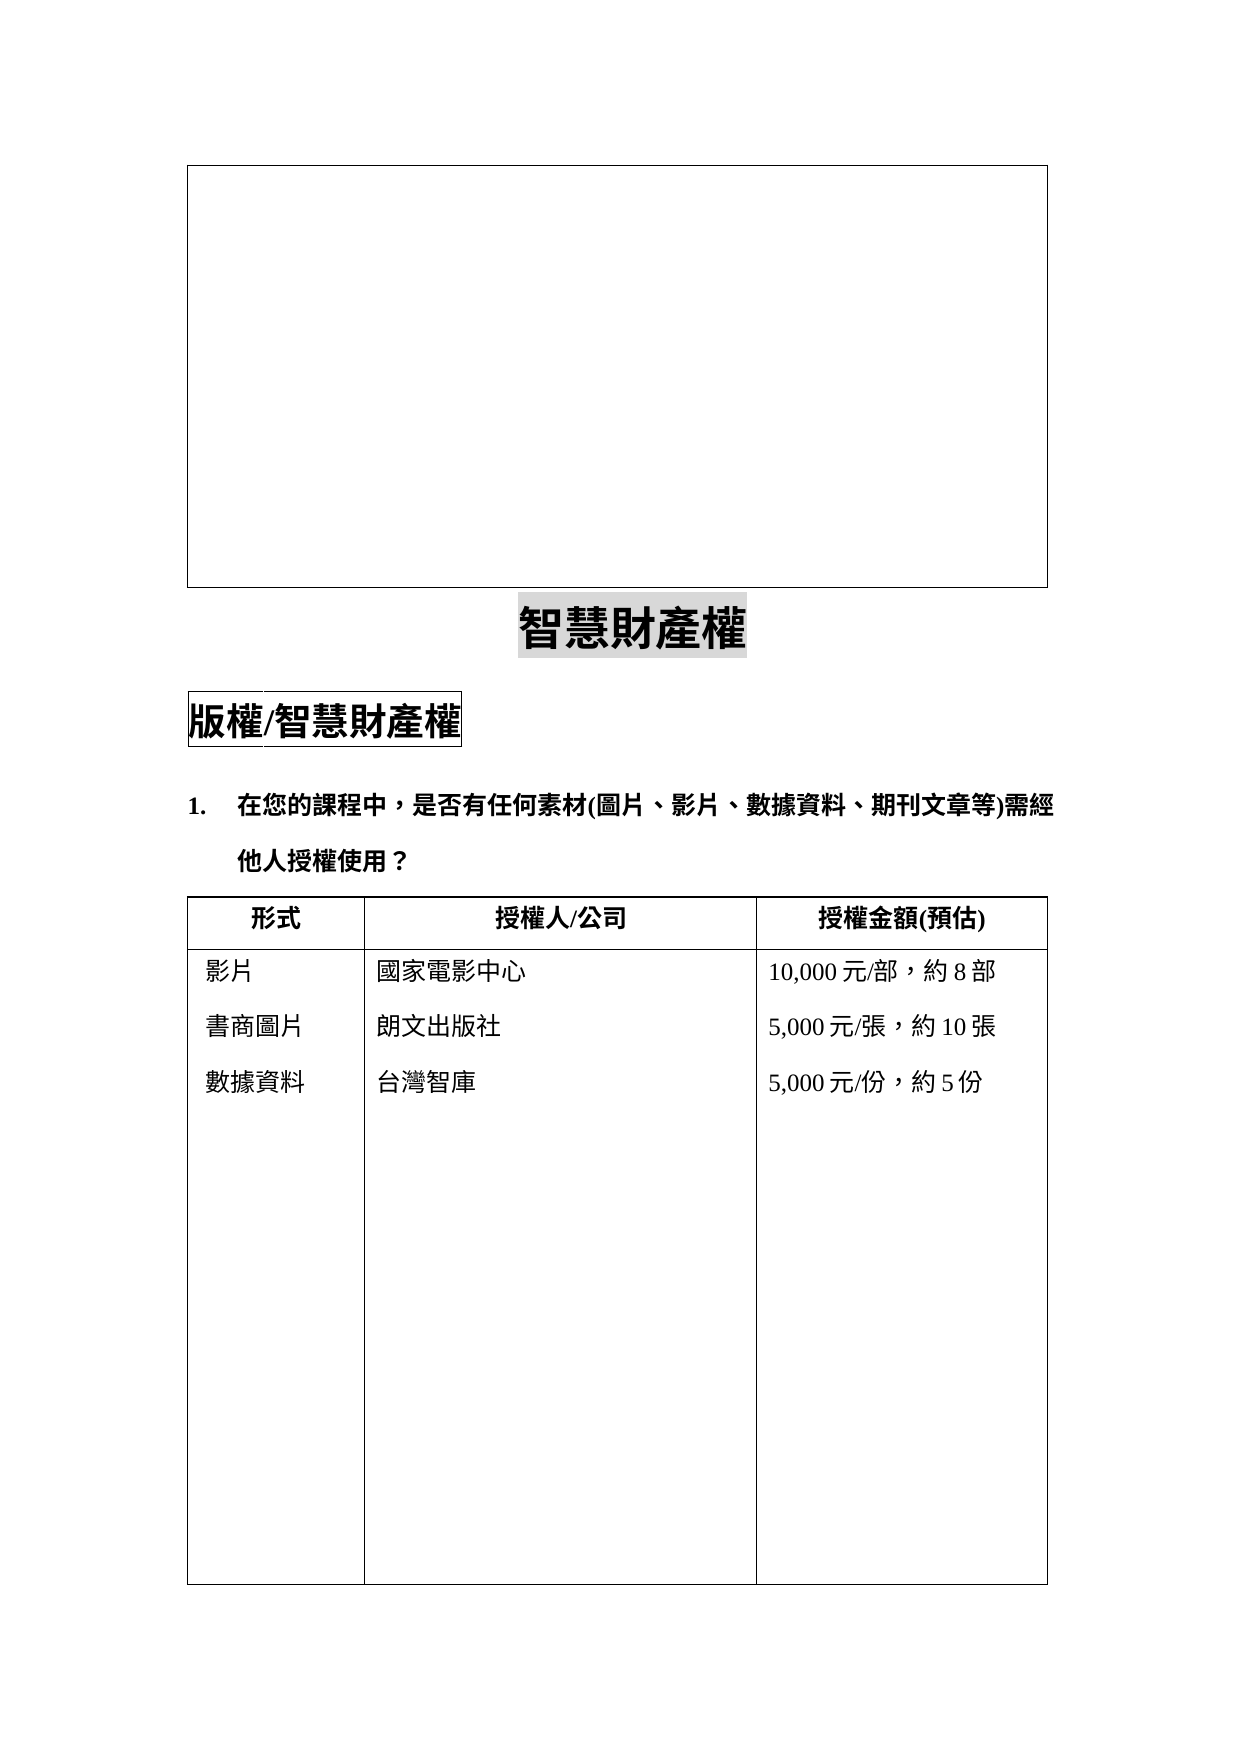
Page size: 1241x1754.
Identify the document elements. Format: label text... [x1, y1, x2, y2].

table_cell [757, 950, 1047, 1584]
table_header 授權金額(預估) [757, 898, 1047, 949]
table_header 形式 [188, 898, 364, 949]
table_cell [188, 166, 1047, 587]
table_cell 影片 書商圖片 數據資料 [188, 950, 364, 1584]
text 智慧財產權 [187, 588, 1078, 663]
list 在您的課程中，是否有任何素材(圖片、影片、數據資料、期刊文章等)需經他人授權使用？ [187, 784, 1078, 878]
table_header 授權人/公司 [365, 898, 756, 949]
table_cell 國家電影中心 朗文出版社 台灣智庫 [365, 950, 756, 1584]
text 版權/智慧財產權 [187, 681, 1078, 756]
